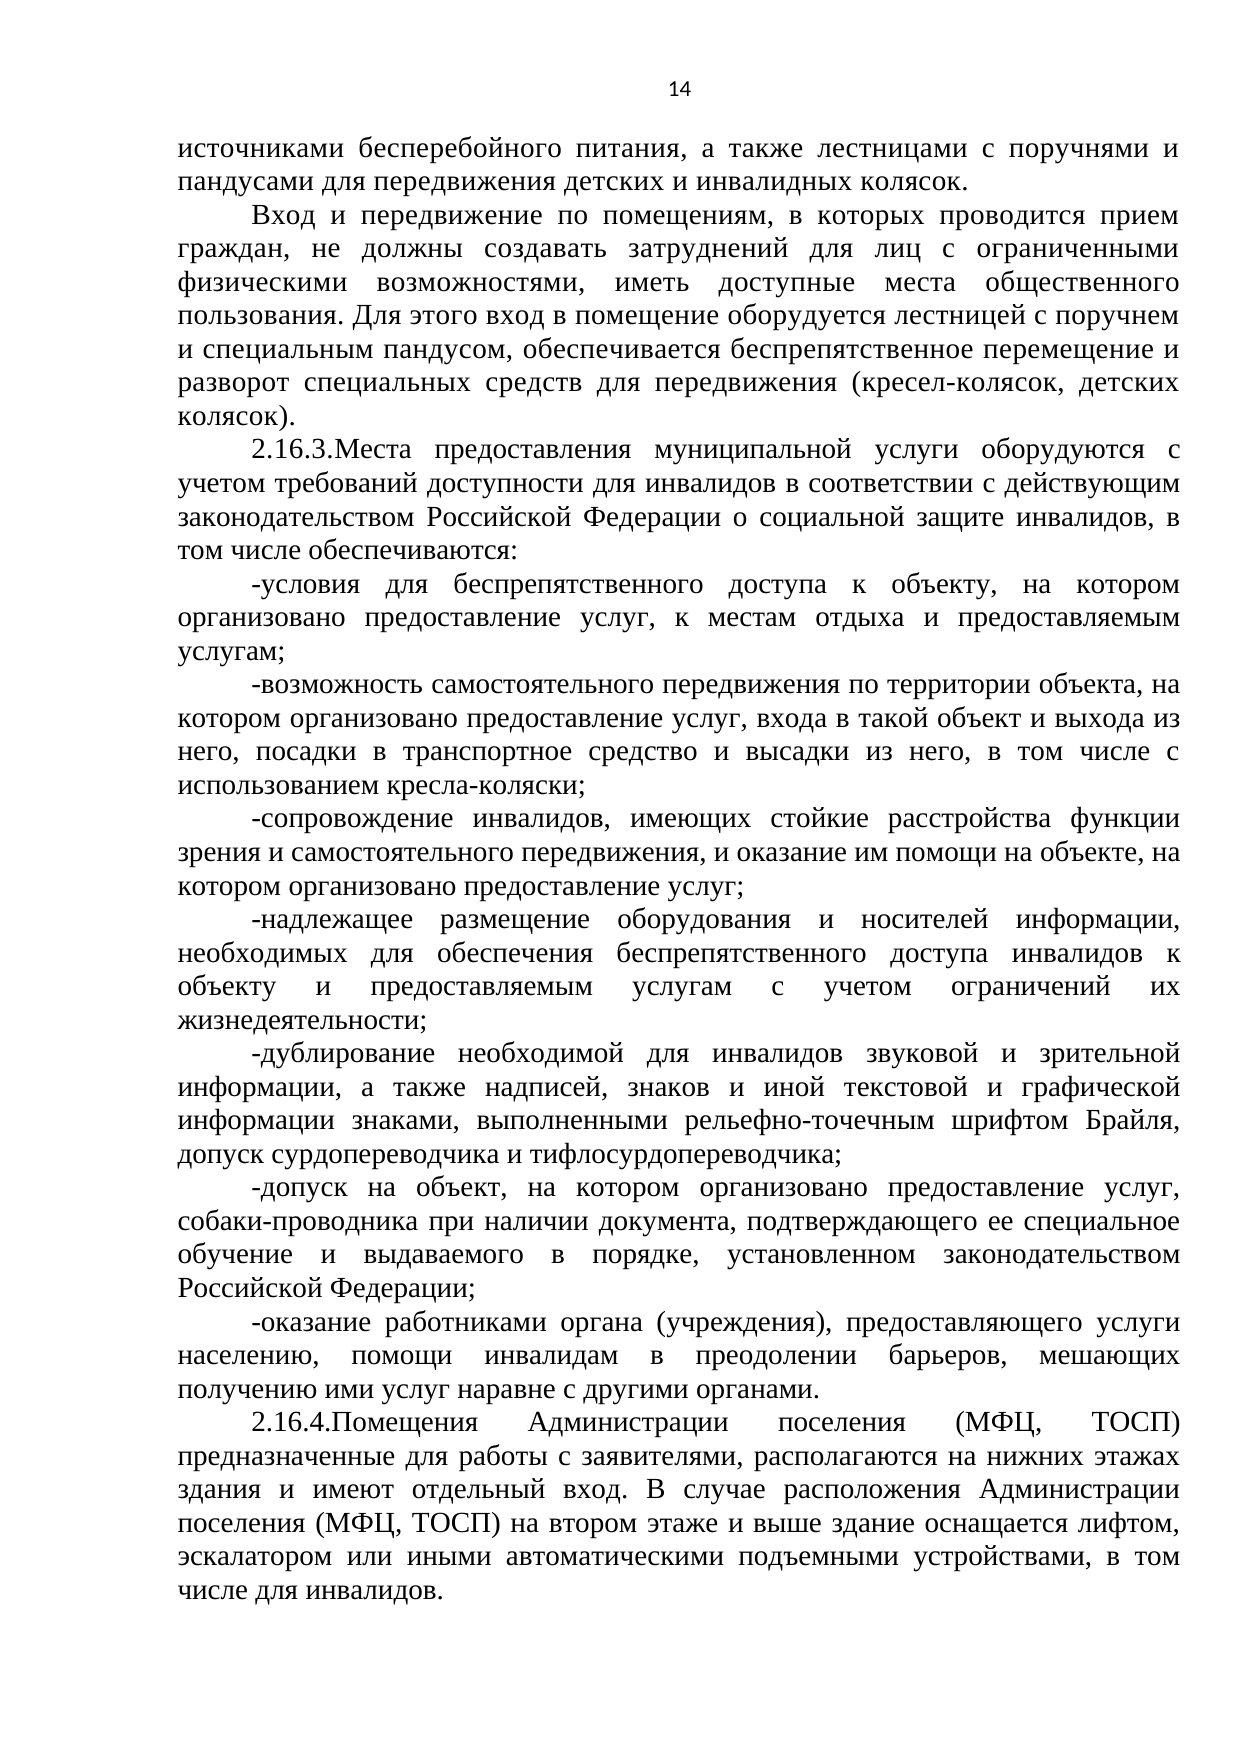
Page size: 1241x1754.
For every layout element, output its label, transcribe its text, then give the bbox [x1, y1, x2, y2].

text -надлежащее размещение оборудования и носителей информации, необходимых для обеспечения беспрепятственного доступа инвалидов к объекту и предоставляемым услугам с учетом ограничений их жизнедеятельности; [177, 901, 1181, 1035]
text -дублирование необходимой для инвалидов звуковой и зрительной информации, а также надписей, знаков и иной текстовой и графической информации знаками, выполненными рельефно-точечным шрифтом Брайля, допуск сурдопереводчика и тифлосурдопереводчика; [177, 1035, 1181, 1169]
text 2.16.4.Помещения Администрации поселения (МФЦ, ТОСП) предназначенные для работы с заявителями, располагаются на нижних этажах здания и имеют отдельный вход. В случае расположения Администрации поселения (МФЦ, ТОСП) на втором этаже и выше здание оснащается лифтом, эскалатором или иными автоматическими подъемными устройствами, в том числе для инвалидов. [177, 1404, 1181, 1606]
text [177, 130, 1181, 197]
text 2.16.3.Места предоставления муниципальной услуги оборудуются с учетом требований доступности для инвалидов в соответствии с действующим законодательством Российской Федерации о социальной защите инвалидов, в том числе обеспечиваются: [177, 432, 1181, 566]
text -возможность самостоятельного передвижения по территории объекта, на котором организовано предоставление услуг, входа в такой объект и выхода из него, посадки в транспортное средство и высадки из него, в том числе с использованием кресла-коляски; [177, 666, 1181, 801]
text -допуск на объект, на котором организовано предоставление услуг, собаки-проводника при наличии документа, подтверждающего ее специальное обучение и выдаваемого в порядке, установленном законодательством Российской Федерации; [177, 1169, 1181, 1304]
text -оказание работниками органа (учреждения), предоставляющего услуги населению, помощи инвалидам в преодолении барьеров, мешающих получению ими услуг наравне с другими органами. [177, 1304, 1181, 1404]
text -условия для беспрепятственного доступа к объекту, на котором организовано предоставление услуг, к местам отдыха и предоставляемым услугам; [177, 566, 1181, 666]
text -сопровождение инвалидов, имеющих стойкие расстройства функции зрения и самостоятельного передвижения, и оказание им помощи на объекте, на котором организовано предоставление услуг; [177, 801, 1181, 901]
text Вход и передвижение по помещениям, в которых проводится прием граждан, не должны создавать затруднений для лиц с ограниченными физическими возможностями, иметь доступные места общественного пользования. Для этого вход в помещение оборудуется лестницей с поручнем и специальным пандусом, обеспечивается беспрепятственное перемещение и разворот специальных средств для передвижения (кресел-колясок, детских колясок). [177, 197, 1181, 432]
